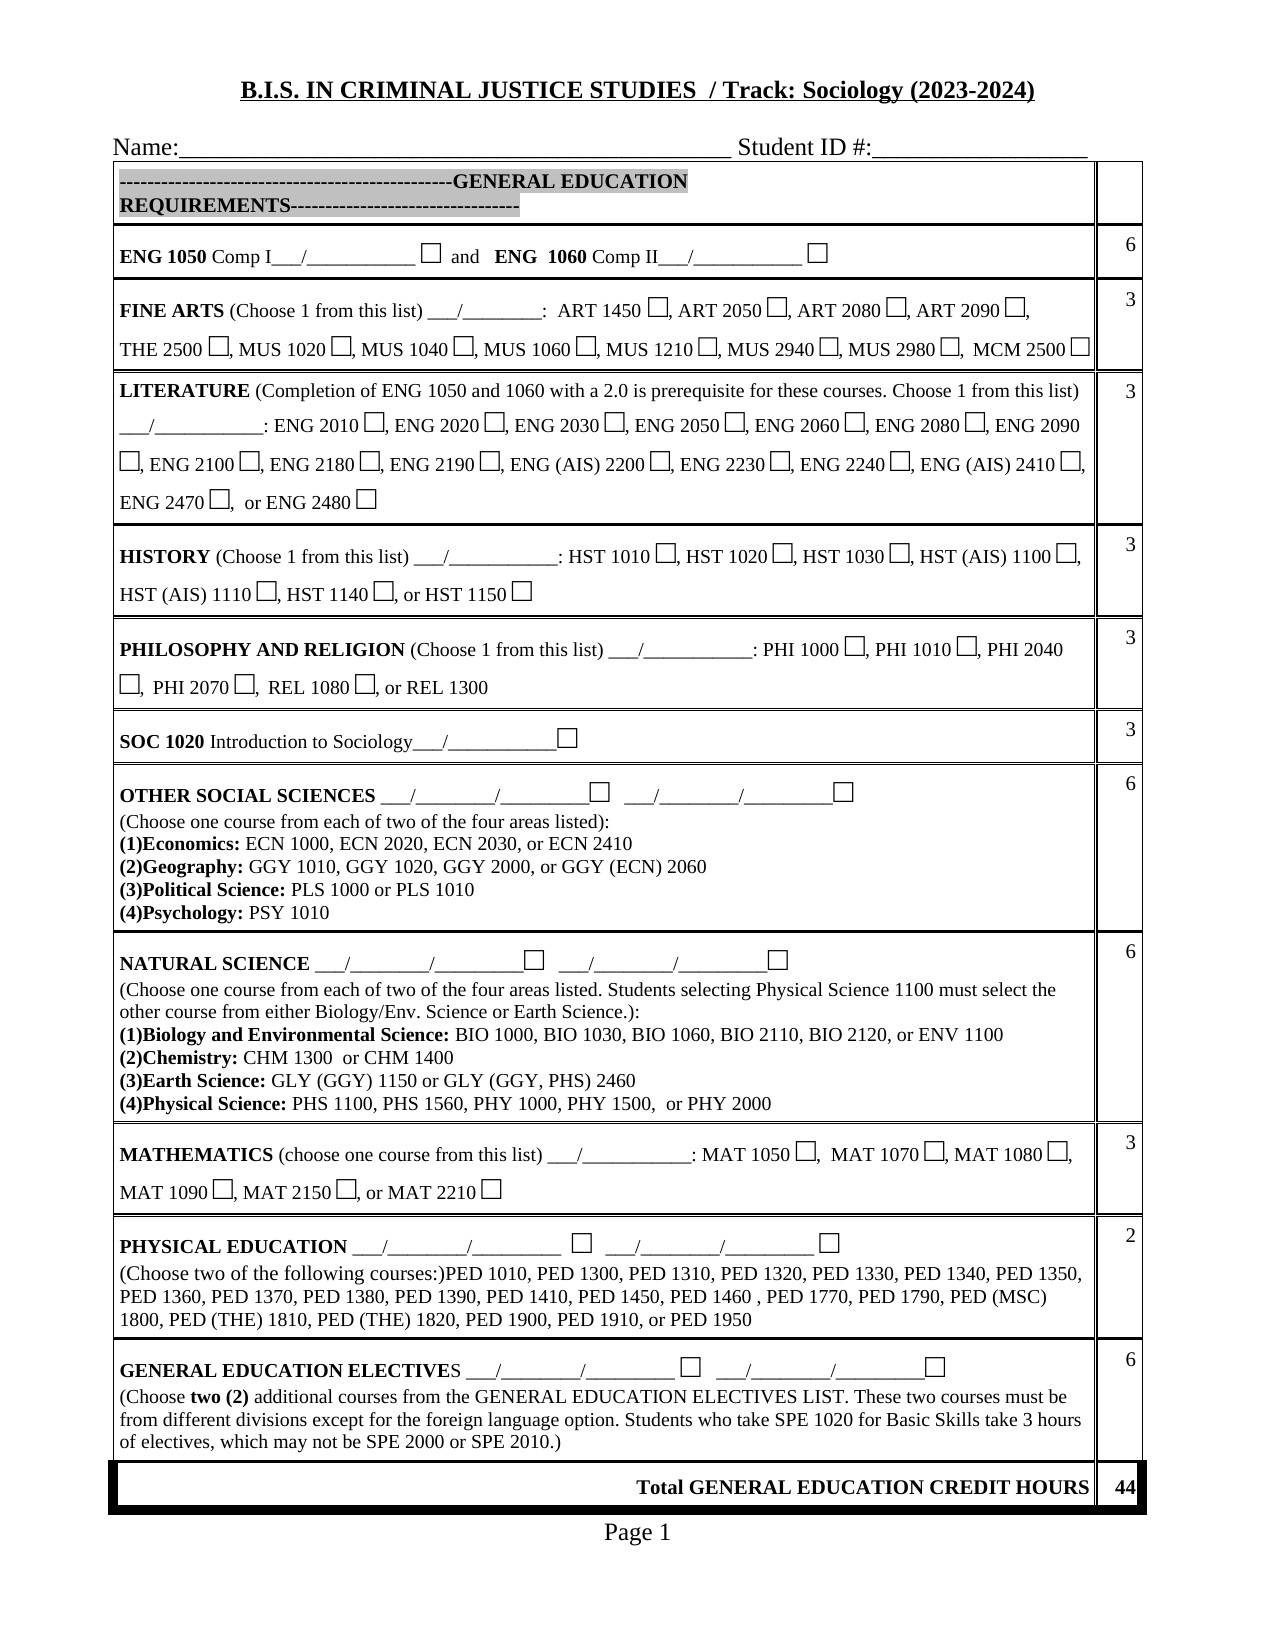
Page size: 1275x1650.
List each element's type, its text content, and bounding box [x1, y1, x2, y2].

table_cell 3 [1098, 280, 1142, 369]
table_cell 6 [1098, 1340, 1142, 1459]
table_cell ENG 1050 Comp I___/___________ □ and ENG 1060 Comp II___/___________ □ [114, 226, 1094, 277]
table_cell FINE ARTS (Choose 1 from this list) ___/________: ART 1450 □, ART 2050 □, ART 2080 □, ART 2090 □, THE 2500 □, MUS 1020 □, MUS 1040 □, MUS 1060 □, MUS 1210 □, MUS 2940 □, MUS 2980 □, MCM 2500 □ [114, 280, 1094, 369]
table_cell 2 [1098, 1217, 1142, 1337]
table_cell 3 [1098, 1124, 1142, 1213]
table_cell 6 [1098, 933, 1142, 1121]
text Name:____ _________ Student ID #: [112, 132, 1162, 161]
table_cell 44 [1098, 1463, 1137, 1505]
table_cell 3 [1098, 373, 1142, 523]
table_cell 3 [1098, 619, 1142, 708]
table_cell Natural Science ___/________/_________□ ___/________/_________□ (Choose one course from each of two of the four areas listed. Students selecting Physical Science 1100 must select the other course from either Biology/Env. Science or Earth Science.): (1)Biology and Environmental Science: BIO 1000, BIO 1030, BIO 1060, BIO 2110, BIO 2120, or ENV 1100 (2)Chemistry: CHM 1300 or CHM 1400 (3)Earth Science: GLY (GGY) 1150 or GLY (GGY, PHS) 2460 (4)Physical Science: PHS 1100, PHS 1560, PHY 1000, PHY 1500, or PHY 2000 [114, 933, 1094, 1121]
table_cell 3 [1098, 711, 1142, 762]
table_cell 6 [1098, 226, 1142, 277]
table_cell Philosophy and Religion (Choose 1 from this list) ___/___________: PHI 1000 □, PHI 1010 □, PHI 2040 □, PHI 2070 □, REL 1080 □, or REL 1300 [114, 619, 1094, 708]
table_cell 3 [1098, 526, 1142, 615]
table_cell Literature (Completion of ENG 1050 and 1060 with a 2.0 is prerequisite for these courses. Choose 1 from this list) ___/___________: ENG 2010 □, ENG 2020 □, ENG 2030 □, ENG 2050 □, ENG 2060 □, ENG 2080 □, ENG 2090 □, ENG 2100 □, ENG 2180 □, ENG 2190 □, ENG (AIS) 2200 □, ENG 2230 □, ENG 2240 □, ENG (AIS) 2410 □, ENG 2470 □, or ENG 2480 □ [114, 373, 1094, 523]
table_header ------------------------------------------------GENERAL EDUCATION REQUIREMENTS--------------------------------- [114, 162, 1094, 223]
table_header [1098, 162, 1142, 223]
table_cell Other SOCIAL SCIENCES ___/________/_________□ ___/________/_________□ (Choose one course from each of two of the four areas listed): (1)Economics: ECN 1000, ECN 2020, ECN 2030, or ECN 2410 (2)Geography: GGY 1010, GGY 1020, GGY 2000, or GGY (ECN) 2060 (3)Political Science: PLS 1000 or PLS 1010 (4)Psychology: PSY 1010 [114, 765, 1094, 930]
table_cell 6 [1098, 765, 1142, 930]
table_cell Mathematics (choose one course from this list) ___/___________: MAT 1050 □, MAT 1070 □, MAT 1080 □, MAT 1090 □, MAT 2150 □, or MAT 2210 □ [114, 1124, 1094, 1213]
table_cell History (Choose 1 from this list) ___/___________: HST 1010 □, HST 1020 □, HST 1030 □, HST (AIS) 1100 □, HST (AIS) 1110 □, HST 1140 □, or HST 1150 □ [114, 526, 1094, 615]
table_cell General Education ElectiveS ___/________/_________ □ ___/________/_________□ (Choose two (2) additional courses from the GENERAL EDUCATION ELECTIVES LIST. These two courses must be from different divisions except for the foreign language option. Students who take SPE 1020 for Basic Skills take 3 hours of electives, which may not be SPE 2000 or SPE 2010.) [114, 1340, 1094, 1459]
table_cell SOC 1020 Introduction to Sociology___/___________□ [114, 711, 1094, 762]
table_cell Total GENERAL EDUCATION CREDIT HOURS [118, 1463, 1094, 1505]
table_cell PHYSICAL EDUCATION ___/________/_________ □ ___/________/_________ □ (Choose two of the following courses:)PED 1010, PED 1300, PED 1310, PED 1320, PED 1330, PED 1340, PED 1350, PED 1360, PED 1370, PED 1380, PED 1390, PED 1410, PED 1450, PED 1460 , PED 1770, PED 1790, PED (MSC) 1800, PED (THE) 1810, PED (THE) 1820, PED 1900, PED 1910, or PED 1950 [114, 1217, 1094, 1337]
